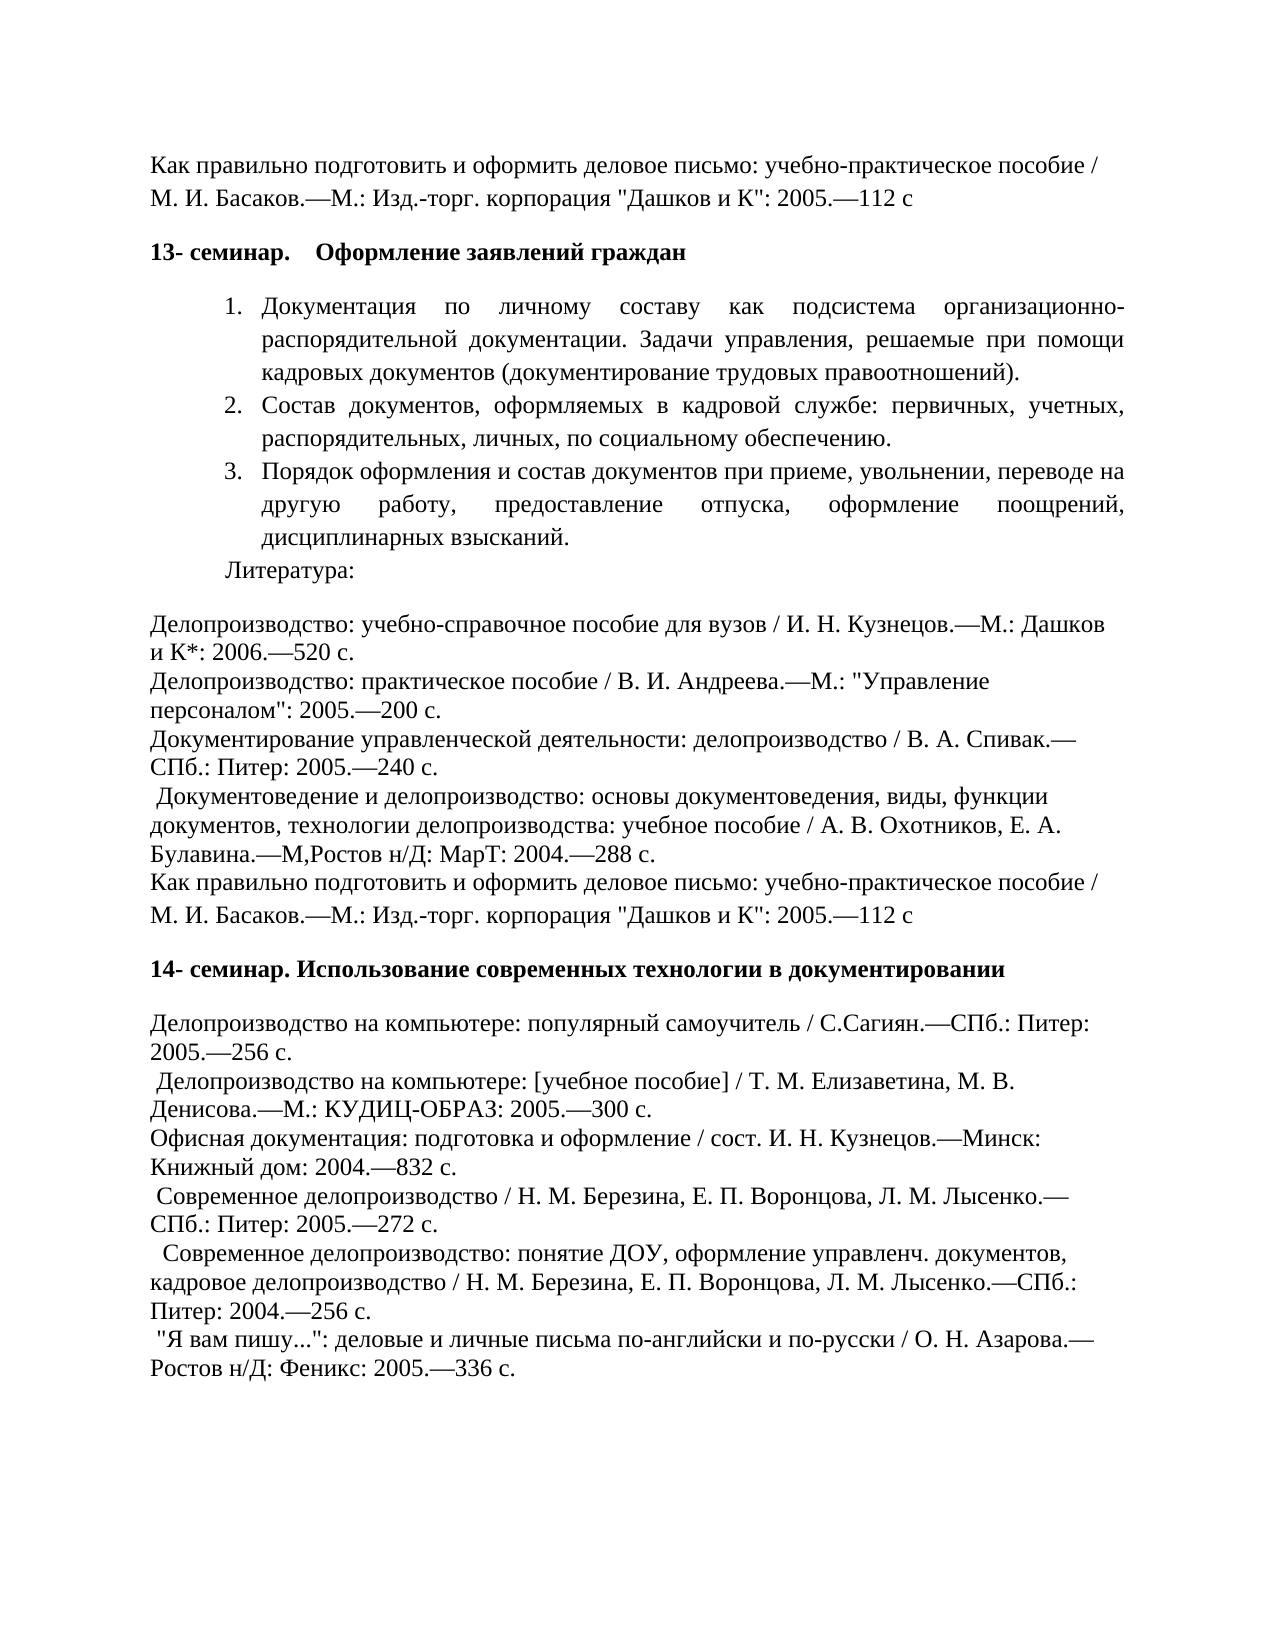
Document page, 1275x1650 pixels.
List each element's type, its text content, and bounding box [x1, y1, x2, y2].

text Как правильно подготовить и оформить деловое письмо: учебно-практическое пособие / М. И. Басаков.—М.: Изд.-торг. корпорация "Дашков и К": 2005.—112 с [150, 150, 1125, 212]
text Как правильно подготовить и оформить деловое письмо: учебно-практическое пособие / М. И. Басаков.—М.: Изд.-торг. корпорация "Дашков и К": 2005.—112 с [150, 867, 1125, 929]
text Делопроизводство: учебно-справочное пособие для вузов / И. Н. Кузнецов.—М.: Дашков и К*: 2006.—520 с. [150, 609, 1125, 666]
list Состав документов, оформляемых в кадровой службе: первичных, учетных, распорядительных, личных, по социальному обеспечению. [224, 390, 1125, 452]
text 13- семинар. Оформление заявлений граждан [150, 237, 1125, 266]
text Офисная документация: подготовка и оформление / сост. И. Н. Кузнецов.—Минск: Книжный дом: 2004.—832 с. [150, 1123, 1125, 1181]
text 14- семинар. Использование современных технологии в документировании [150, 954, 1125, 983]
text Делопроизводство на компьютере: [учебное пособие] / Т. М. Елизаветина, М. В. Денисова.—М.: КУДИЦ-ОБРАЗ: 2005.—300 с. [150, 1066, 1125, 1123]
list Документация по личному составу как подсистема организационно-распорядительной документации. Задачи управления, решаемые при помощи кадровых документов (документирование трудовых правоотношений). [224, 291, 1125, 386]
text Документоведение и делопроизводство: основы документоведения, виды, функции документов, технологии делопроизводства: учебное пособие / А. В. Охотников, Е. А. Булавина.—М,Ростов н/Д: МарТ: 2004.—288 с. [150, 781, 1125, 867]
text Современное делопроизводство / Н. М. Березина, Е. П. Воронцова, Л. М. Лысенко.—СПб.: Питер: 2005.—272 с. [150, 1181, 1125, 1238]
list Литература: [225, 555, 1125, 584]
text Делопроизводство: практическое пособие / В. И. Андреева.—М.: "Управление персоналом": 2005.—200 с. [150, 666, 1125, 724]
text "Я вам пишу...": деловые и личные письма по-английски и по-русски / О. Н. Азарова.—Ростов н/Д: Феникс: 2005.—336 с. [150, 1324, 1125, 1382]
text Современное делопроизводство: понятие ДОУ, оформление управленч. документов, кадровое делопроизводство / Н. М. Березина, Е. П. Воронцова, Л. М. Лысенко.—СПб.: Питер: 2004.—256 с. [150, 1238, 1125, 1324]
list Порядок оформления и состав документов при приеме, увольнении, переводе на другую работу, предоставление отпуска, оформление поощрений, дисциплинарных взысканий. [224, 456, 1125, 551]
text Документирование управленческой деятельности: делопроизводство / В. А. Спивак.—СПб.: Питер: 2005.—240 с. [150, 724, 1125, 781]
text Делопроизводство на компьютере: популярный самоучитель / С.Сагиян.—СПб.: Питер: 2005.—256 с. [150, 1008, 1125, 1066]
